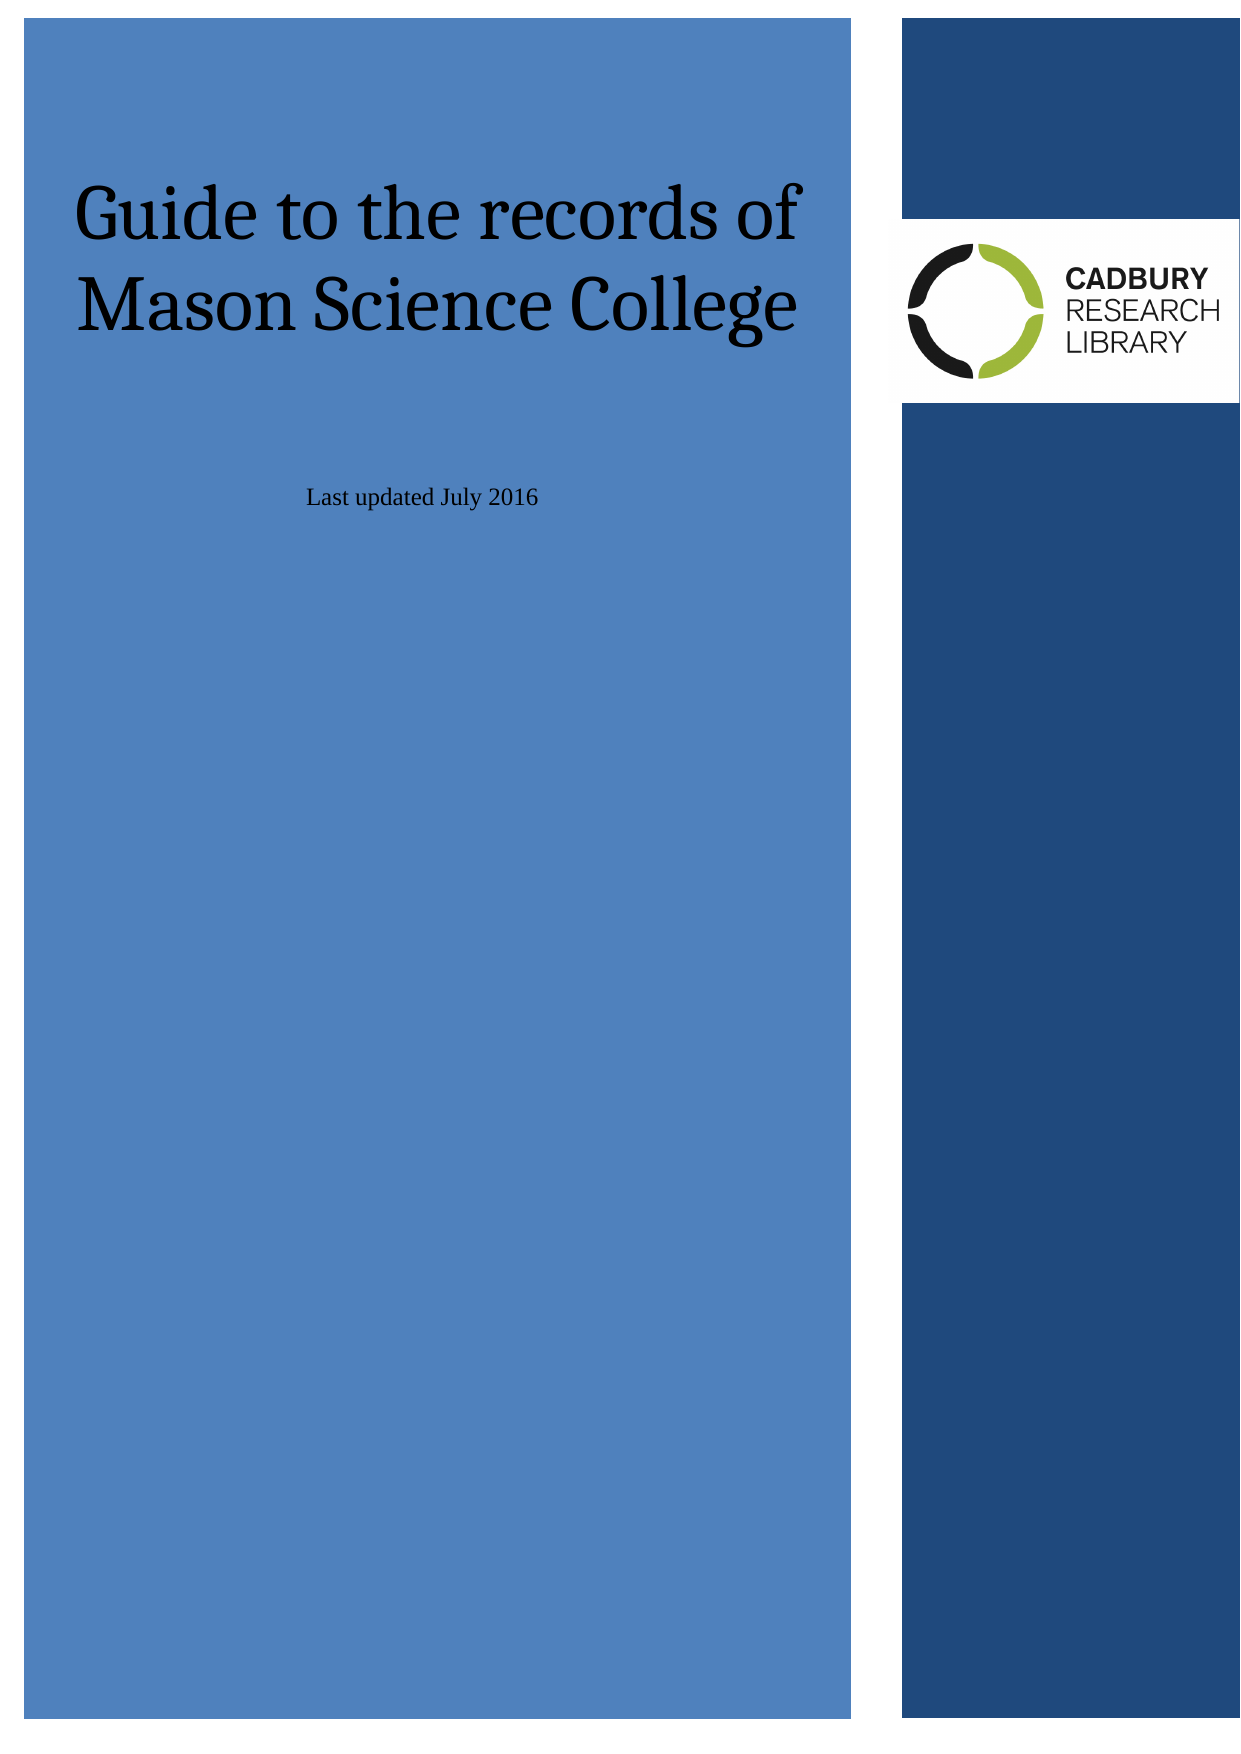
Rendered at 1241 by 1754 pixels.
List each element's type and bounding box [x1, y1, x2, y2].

picture [888, 219, 1240, 403]
